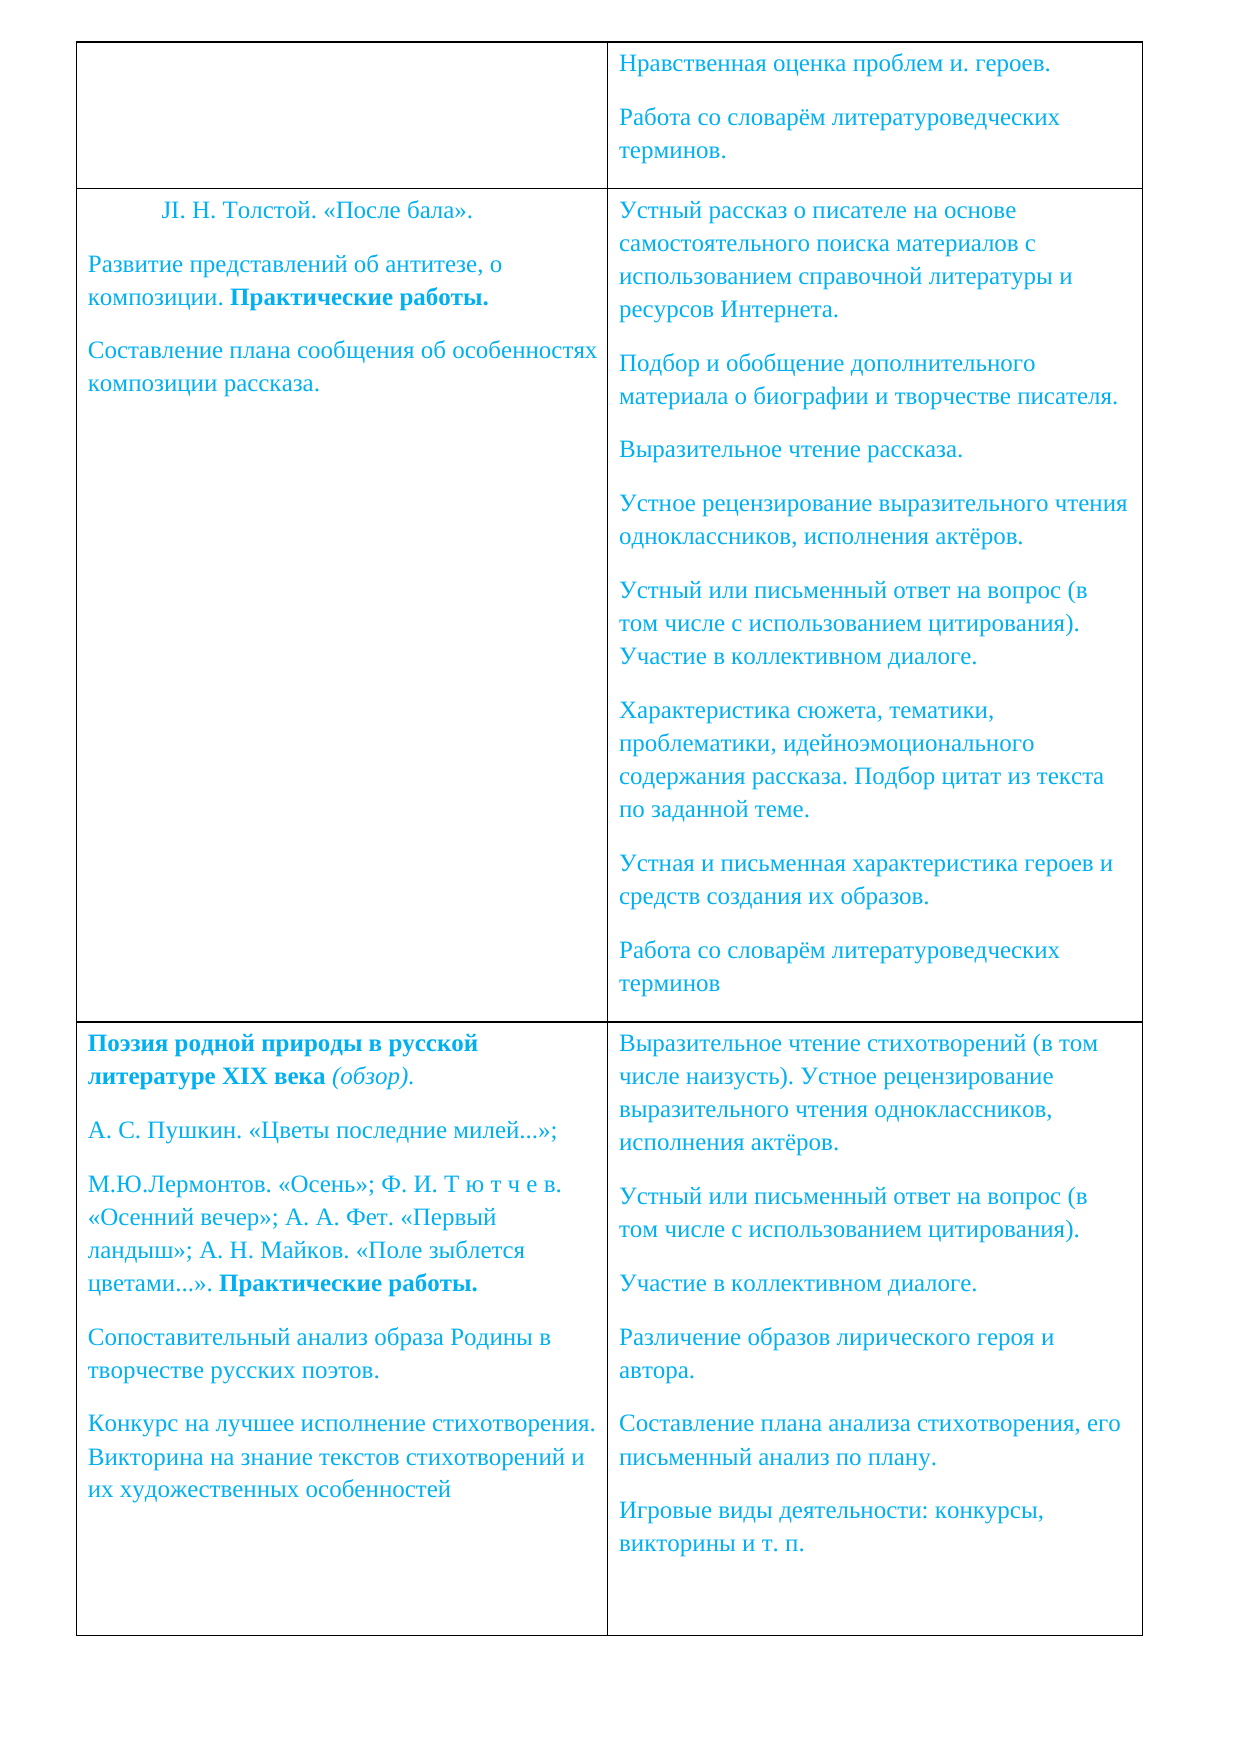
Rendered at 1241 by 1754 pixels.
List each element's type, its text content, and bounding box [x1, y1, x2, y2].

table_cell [608, 43, 1142, 188]
table_cell Устный рассказ о писателе на основе самостоятельного поиска материалов с использованием справочной литературы и ресурсов Интернета. Подбор и обобщение дополнительного материала о биографии и творчестве писателя. Выразительное чтение рассказа. Устное рецензирование выразительного чтения одноклассников, исполнения актёров. Устный или письменный ответ на вопрос (в том числе с использованием цитирования). Участие в коллективном диалоге. Характеристика сюжета, тематики, проблематики, идейноэмоционального содержания рассказа. Подбор цитат из текста по заданной теме. Устная и письменная характеристика героев и средств создания их образов. Работа со словарём литературоведческих терминов [608, 189, 1142, 1021]
picture [153, 1334, 158, 1343]
picture [894, 393, 899, 402]
picture [647, 500, 652, 509]
picture [742, 707, 747, 716]
picture [647, 1193, 652, 1202]
picture [905, 1193, 910, 1202]
picture [376, 1214, 381, 1223]
table_cell Выразительное чтение стихотворений (в том числе наизусть). Устное рецензирование выразительного чтения одноклассников, исполнения актёров. Устный или письменный ответ на вопрос (в том числе с использованием цитирования). Участие в коллективном диалоге. Различение образов лирического героя и автора. Составление плана анализа стихотворения, его письменный анализ по плану. Игровые виды деятельности: конкурсы, викторины и т. п. [608, 1023, 1142, 1635]
picture [922, 240, 927, 249]
picture [761, 1540, 766, 1549]
picture [807, 1106, 812, 1115]
picture [647, 587, 652, 596]
picture [683, 707, 688, 716]
picture [416, 1454, 421, 1463]
picture [147, 261, 152, 270]
picture [647, 207, 652, 216]
picture [857, 114, 862, 123]
table_cell JI. Н. Толстой. «После бала». Развитие представлений об антитезе, о композиции. Практические работы. Составление плана сообщения об особенностях композиции рассказа. [77, 189, 607, 1021]
picture [273, 207, 278, 216]
picture [954, 1226, 959, 1235]
picture [857, 947, 862, 956]
table_cell Поэзия родной природы в русской литературе XIX века (обзор). А. С. Пушкин. «Цветы последние милей...»; М.Ю.Лермонтов. «Осень»; Ф. И. Т ю т ч е в. «Осенний вечер»; А. А. Фет. «Первый ландыш»; А. Н. Майков. «Поле зыблется цветами...». Практические работы. Сопоставительный анализ образа Родины в творчестве русских поэтов. Конкурс на лучшее исполнение стихотворения. Викторина на знание текстов стихотворений и их художественных особенностей [77, 1023, 607, 1635]
picture [754, 806, 759, 815]
picture [647, 860, 652, 869]
picture [954, 620, 959, 629]
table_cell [77, 43, 607, 188]
picture [905, 587, 910, 596]
picture [129, 1454, 134, 1463]
picture [810, 306, 815, 315]
picture [1036, 773, 1041, 782]
picture [751, 306, 756, 315]
picture [954, 273, 959, 282]
picture [415, 1486, 420, 1495]
picture [87, 1367, 92, 1376]
picture [854, 707, 859, 716]
